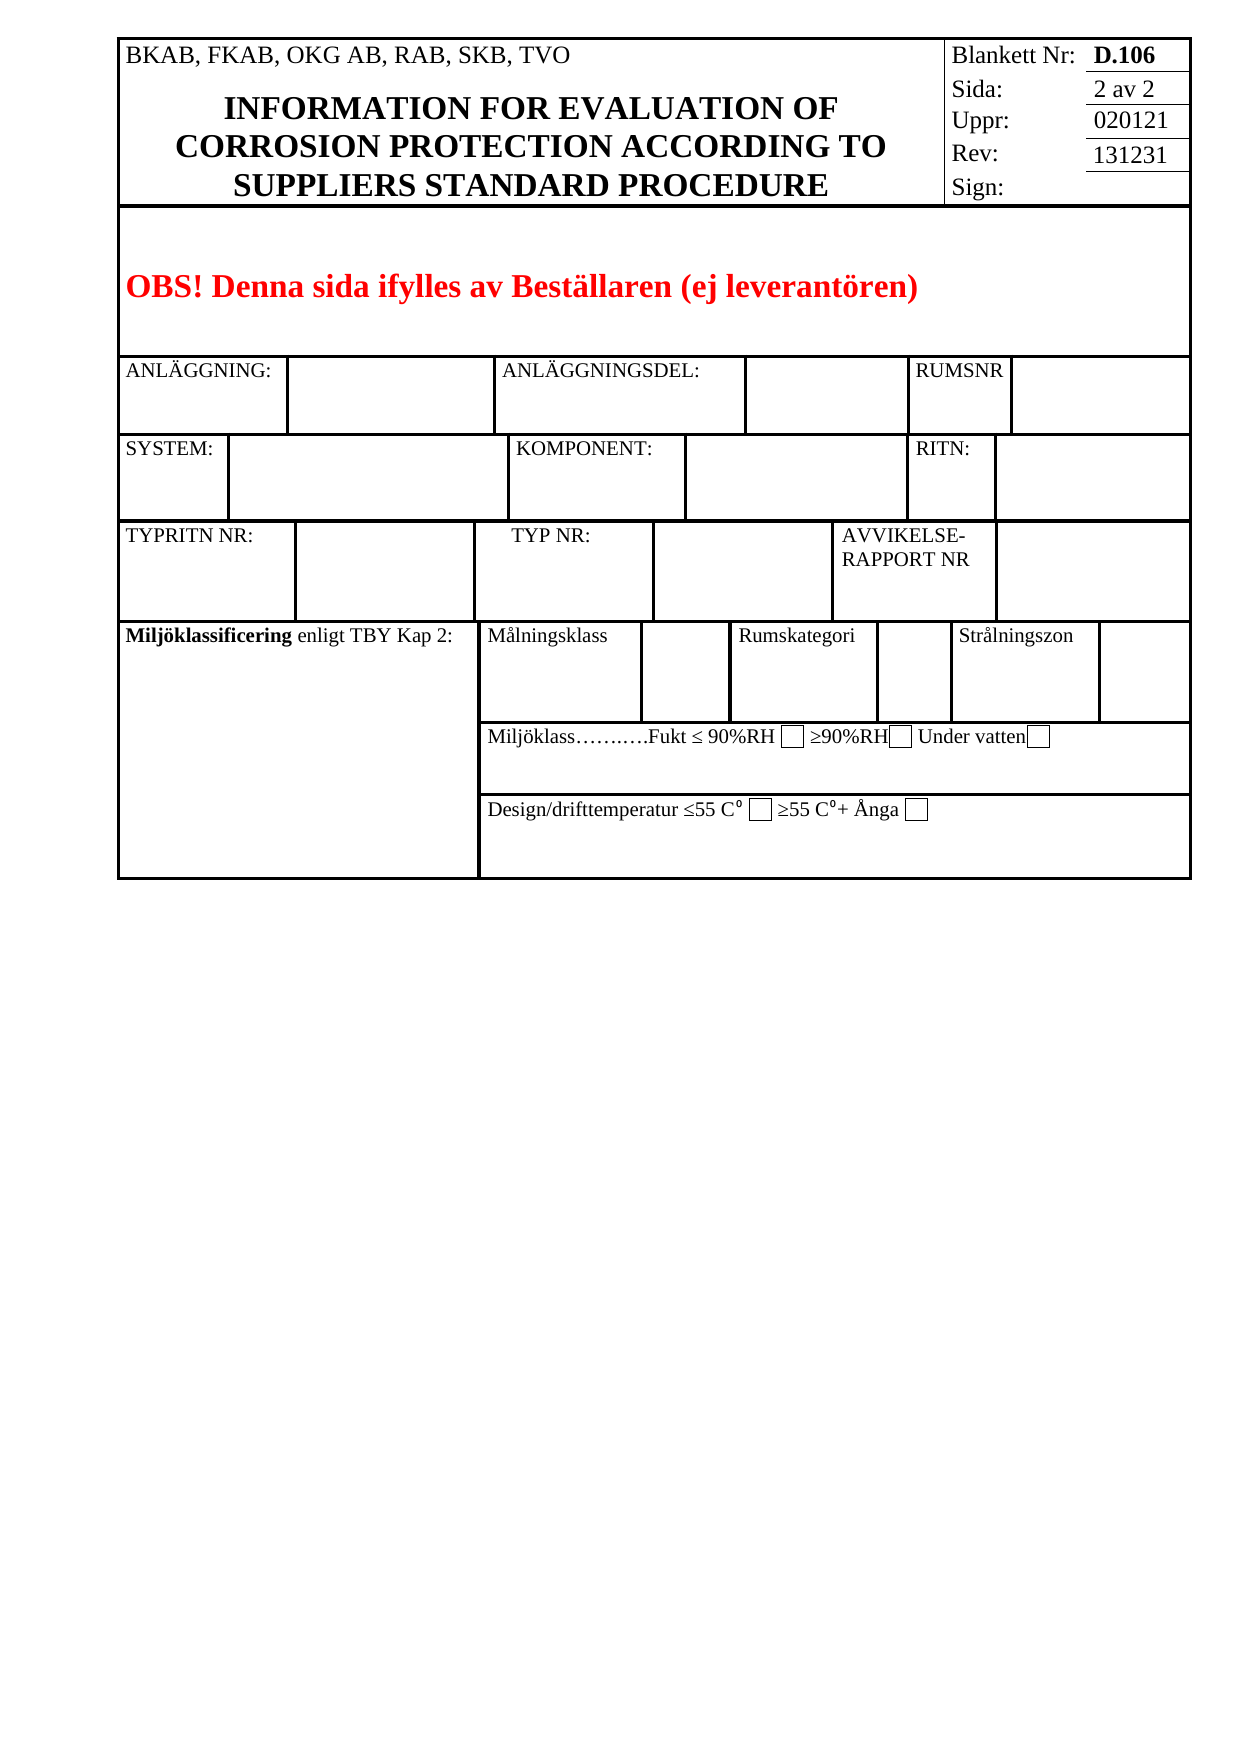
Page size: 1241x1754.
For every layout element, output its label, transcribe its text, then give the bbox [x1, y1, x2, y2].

table_cell [289, 358, 493, 433]
table_header BKAB, FKAB, OKG AB, RAB, SKB, TVO INFORMATION FOR EVALUATION OF CORROSION PROTECTION ACCORDING TO SUPPLIERS STANDARD PROCEDURE [120, 40, 944, 204]
table_header Blankett Nr: [945, 40, 1086, 71]
table_cell AVVIKELSE-RAPPORT NR [834, 523, 995, 620]
table_cell [1101, 623, 1189, 721]
table_cell [747, 358, 907, 433]
table_cell 2 av 2 [1086, 72, 1189, 104]
table_cell ANLÄGGNINGSDEL: [496, 358, 744, 433]
table_cell 131231 [1086, 139, 1189, 171]
table_cell SYSTEM: [120, 436, 227, 519]
table_cell [120, 208, 1189, 266]
table_cell [655, 523, 831, 620]
table_cell Miljöklass…….….Fukt ≤ 90%RH ≥90%RH Under vatten [481, 724, 1189, 793]
table_header D.106 [1086, 40, 1189, 71]
table_cell OBS! Denna sida ifylles av Beställaren (ej leverantören) [120, 266, 1189, 354]
table_cell Miljöklassificering enligt TBY Kap 2: [120, 623, 477, 877]
table_cell Sida: [945, 71, 1086, 104]
table_cell [879, 623, 950, 721]
table_cell Uppr: [945, 104, 1086, 137]
table_cell Sign: [945, 171, 1086, 204]
table_cell TYPRITN NR: [120, 523, 294, 620]
table_cell [997, 436, 1189, 519]
table_cell [1086, 172, 1189, 204]
table_cell Rumskategori [732, 623, 876, 721]
table_cell Design/drifttemperatur ≤55 C⁰ ≥55 C⁰+ Ånga [481, 796, 1189, 877]
table_cell RUMSNR [910, 358, 1010, 433]
table_cell [297, 523, 473, 620]
table_cell [998, 523, 1189, 620]
table_cell [230, 436, 507, 519]
table_cell Rev: [945, 138, 1086, 171]
table_cell Strålningszon [953, 623, 1098, 721]
table_cell KOMPONENT: [510, 436, 684, 519]
table_cell [643, 623, 728, 721]
table_cell [687, 436, 906, 519]
table_cell RITN: [909, 436, 994, 519]
table_cell Målningsklass [481, 623, 640, 721]
table_cell ANLÄGGNING: [120, 358, 286, 433]
table_cell 020121 [1086, 105, 1189, 137]
table_cell TYP NR: [476, 523, 652, 620]
table_cell [1013, 358, 1189, 433]
